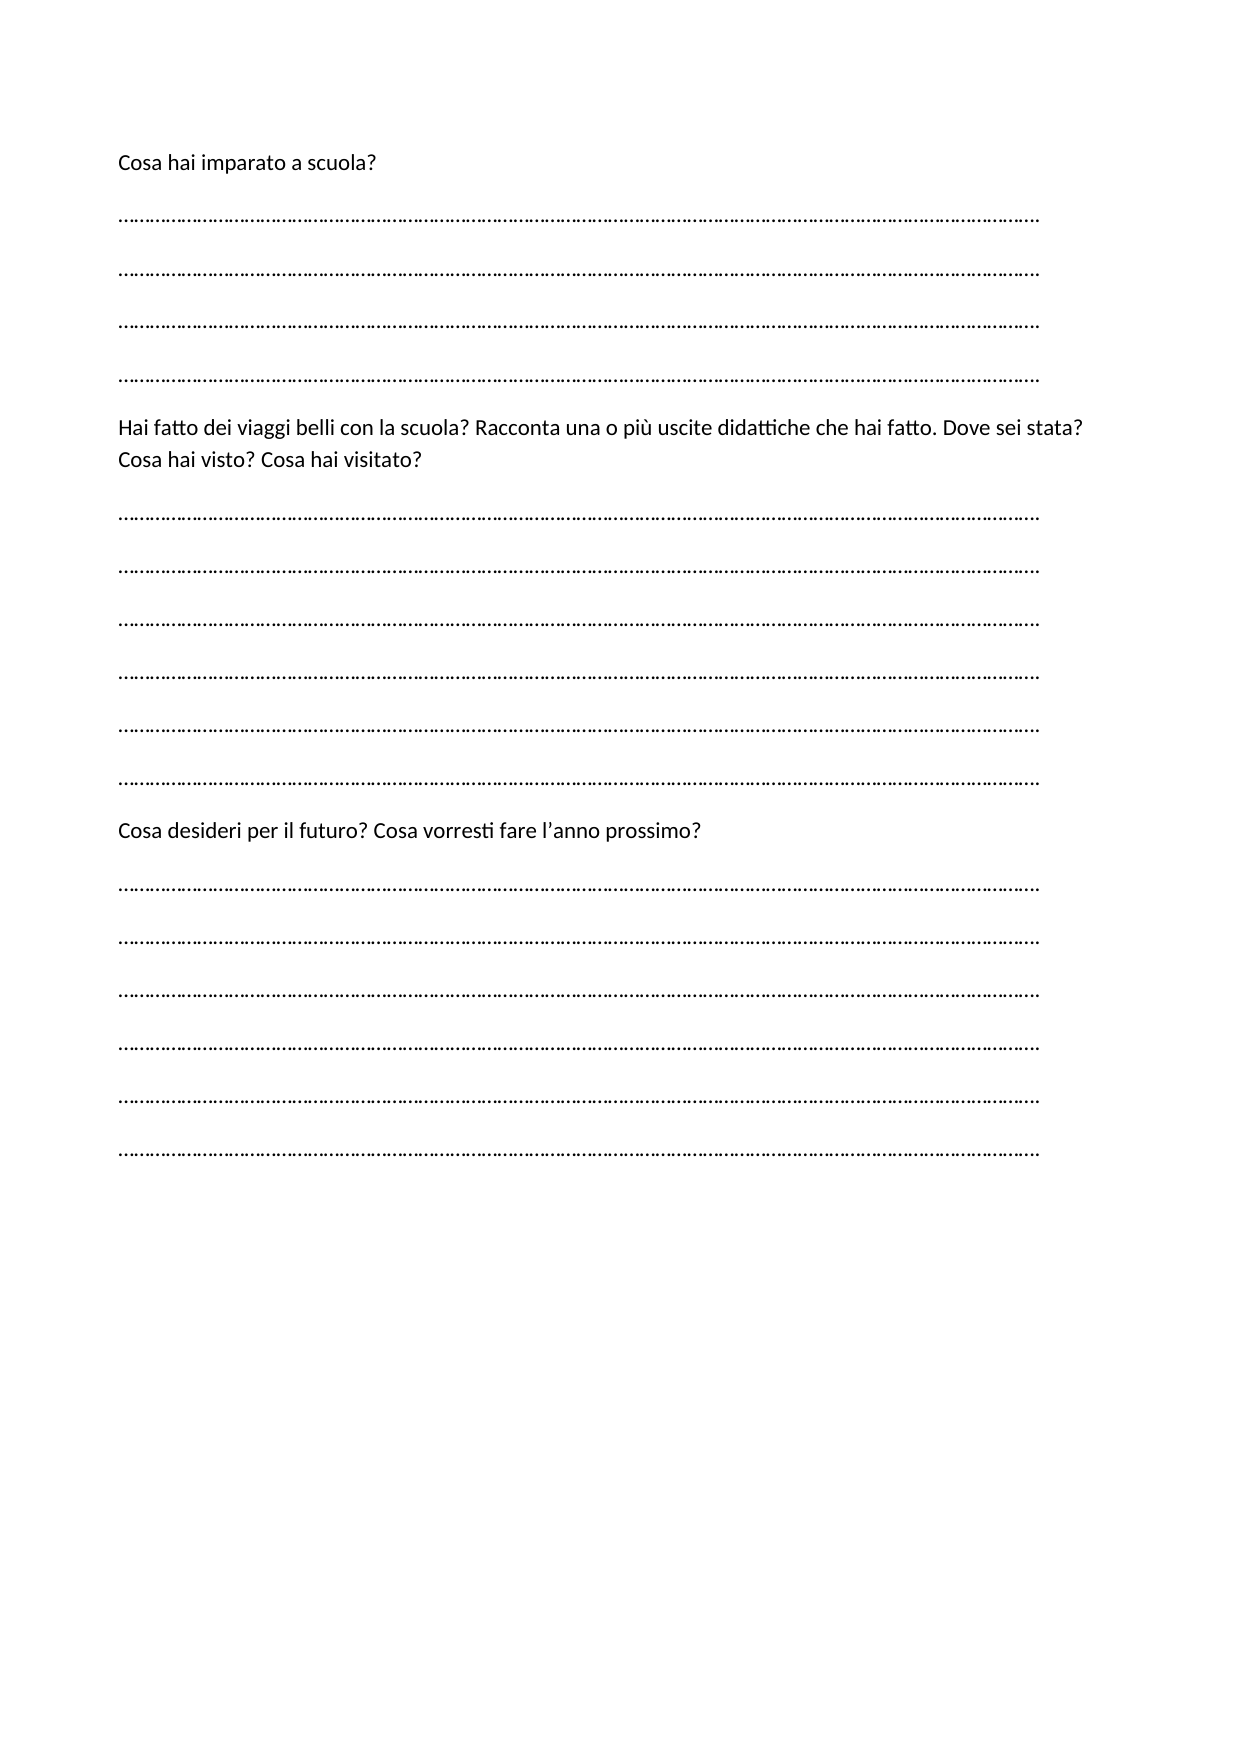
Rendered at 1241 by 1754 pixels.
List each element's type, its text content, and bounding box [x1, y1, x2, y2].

text …………………………………………………………………………………………………………………………………………………………. [118, 498, 1122, 526]
text Hai fatto dei viaggi belli con la scuola? Racconta una o più uscite didattiche che hai fatto. Dove sei stata? Cosa hai visto? Cosa hai visitato? [118, 413, 1122, 473]
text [118, 201, 1122, 229]
text …………………………………………………………………………………………………………………………………………………………. [118, 869, 1122, 897]
text …………………………………………………………………………………………………………………………………………………………. [118, 1081, 1122, 1109]
text Cosa hai imparato a scuola? [118, 148, 1122, 176]
text …………………………………………………………………………………………………………………………………………………………. [118, 604, 1122, 632]
text …………………………………………………………………………………………………………………………………………………………. [118, 657, 1122, 685]
text …………………………………………………………………………………………………………………………………………………………. [118, 1028, 1122, 1056]
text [118, 254, 1122, 282]
text …………………………………………………………………………………………………………………………………………………………. [118, 360, 1122, 388]
text …………………………………………………………………………………………………………………………………………………………. [118, 922, 1122, 950]
text …………………………………………………………………………………………………………………………………………………………. [118, 763, 1122, 791]
text …………………………………………………………………………………………………………………………………………………………. [118, 710, 1122, 738]
text …………………………………………………………………………………………………………………………………………………………. [118, 975, 1122, 1003]
text …………………………………………………………………………………………………………………………………………………………. [118, 1134, 1122, 1162]
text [118, 307, 1122, 335]
text Cosa desideri per il futuro? Cosa vorresti fare l’anno prossimo? [118, 816, 1122, 844]
text …………………………………………………………………………………………………………………………………………………………. [118, 551, 1122, 579]
